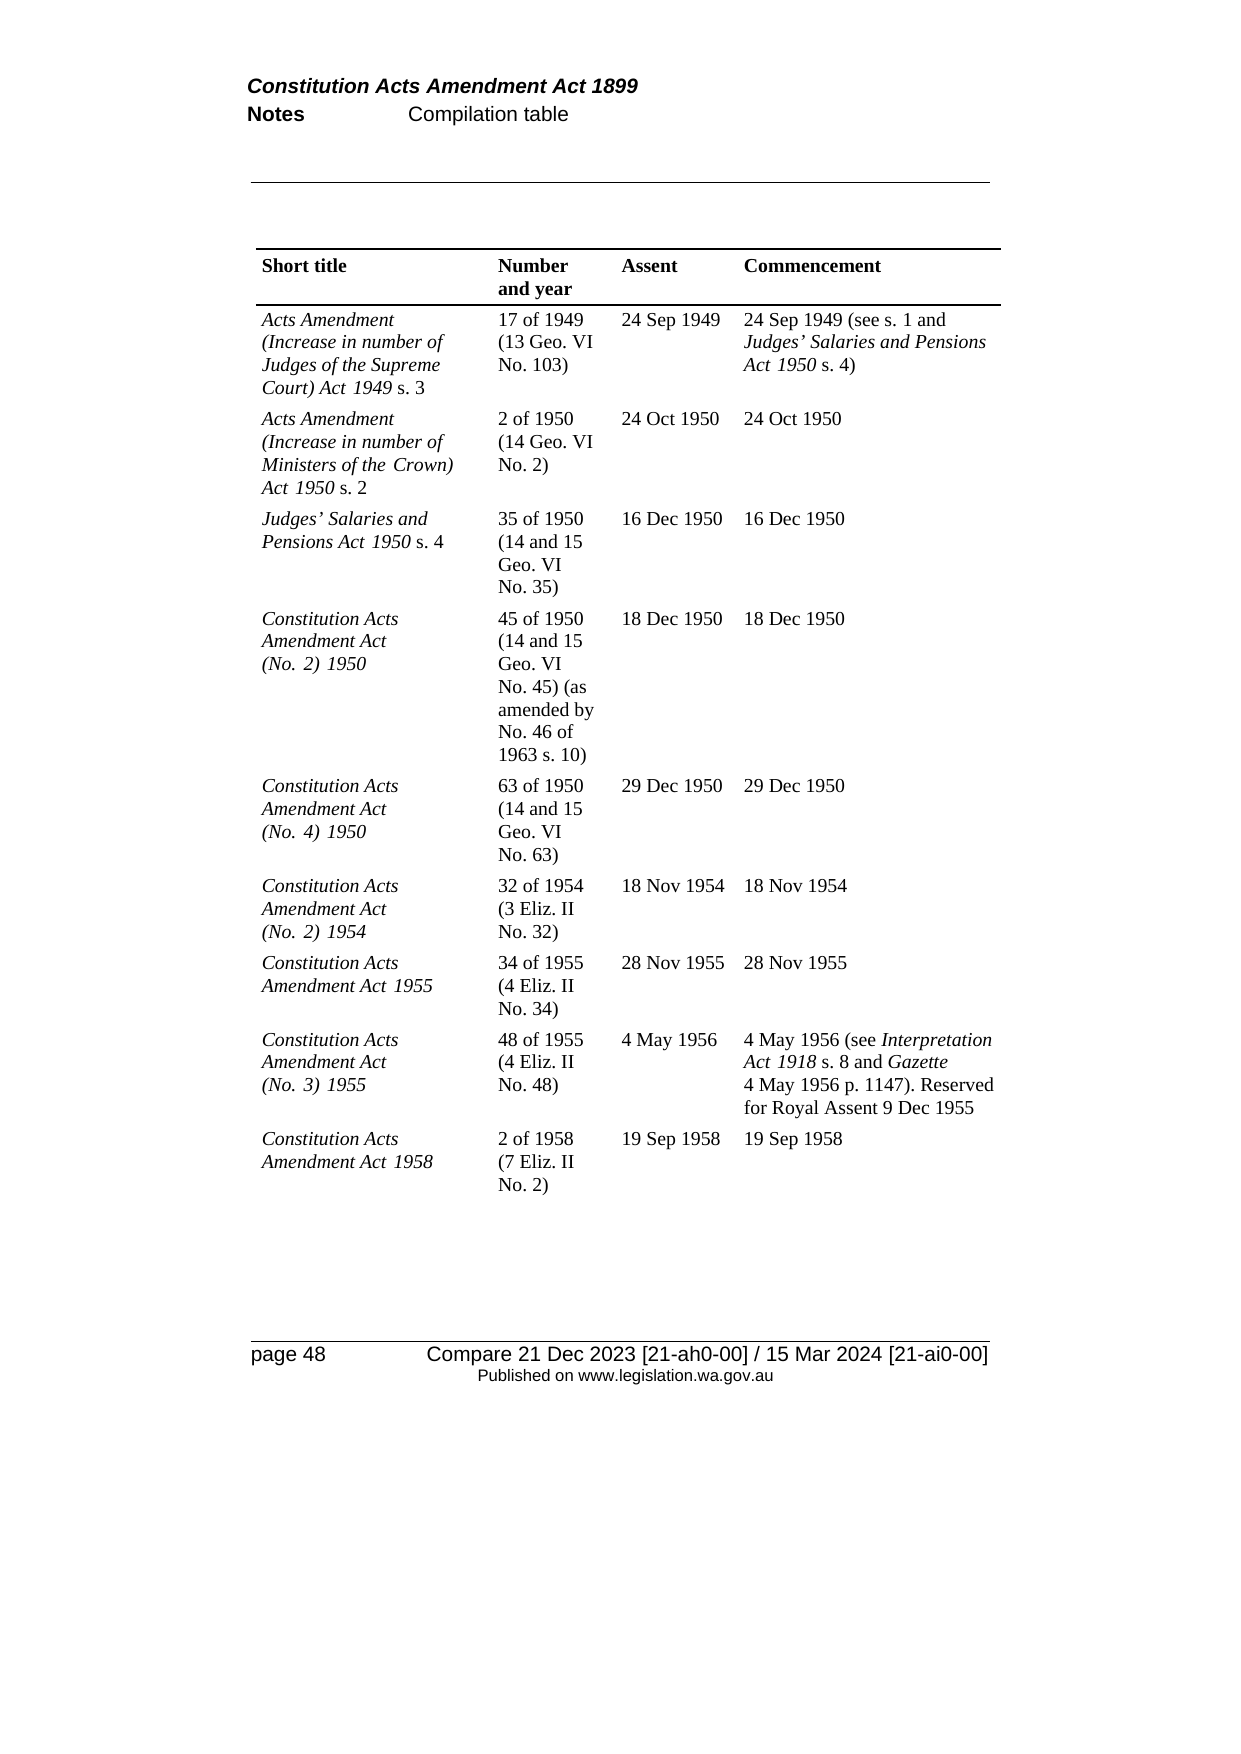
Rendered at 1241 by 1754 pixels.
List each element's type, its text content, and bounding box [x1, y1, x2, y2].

table_header Short title [256, 250, 492, 303]
table_cell 24 Sep 1949 [616, 306, 738, 403]
table_cell Constitution Acts Amendment Act (No. 2) 1950 [256, 602, 492, 770]
table_cell Constitution Acts Amendment Act 1958 [256, 1123, 492, 1200]
table_cell 28 Nov 1955 [616, 947, 738, 1023]
table_cell 34 of 1955 (4 Eliz. II No. 34) [492, 947, 616, 1023]
table_cell 63 of 1950 (14 and 15 Geo. VI No. 63) [492, 770, 616, 870]
table_cell 24 Oct 1950 [738, 403, 1001, 503]
table_cell Constitution Acts Amendment Act 1955 [256, 947, 492, 1023]
table_cell Acts Amendment (Increase in number of Judges of the Supreme Court) Act 1949 s. 3 [256, 306, 492, 403]
table_cell 29 Dec 1950 [616, 770, 738, 870]
table_cell Constitution Acts Amendment Act (No. 4) 1950 [256, 770, 492, 870]
table_cell 16 Dec 1950 [616, 503, 738, 602]
table_header Assent [616, 250, 738, 303]
table_cell 19 Sep 1958 [738, 1123, 1001, 1200]
table_cell 32 of 1954 (3 Eliz. II No. 32) [492, 870, 616, 947]
table_cell 2 of 1958 (7 Eliz. II No. 2) [492, 1123, 616, 1200]
table_cell 4 May 1956 (see Interpretation Act 1918 s. 8 and Gazette 4 May 1956 p. 1147). Reserved for Royal Assent 9 Dec 1955 [738, 1024, 1001, 1123]
table_cell 45 of 1950 (14 and 15 Geo. VI No. 45) (as amended by No. 46 of 1963 s. 10) [492, 602, 616, 770]
table_cell 2 of 1950 (14 Geo. VI No. 2) [492, 403, 616, 503]
table_cell 4 May 1956 [616, 1024, 738, 1123]
table_cell 35 of 1950 (14 and 15 Geo. VI No. 35) [492, 503, 616, 602]
table_cell 28 Nov 1955 [738, 947, 1001, 1023]
table_cell Judges’ Salaries and Pensions Act 1950 s. 4 [256, 503, 492, 602]
table_cell 48 of 1955 (4 Eliz. II No. 48) [492, 1024, 616, 1123]
table_cell Constitution Acts Amendment Act (No. 3) 1955 [256, 1024, 492, 1123]
table_cell 29 Dec 1950 [738, 770, 1001, 870]
table_cell Constitution Acts Amendment Act (No. 2) 1954 [256, 870, 492, 947]
table_cell 18 Dec 1950 [738, 602, 1001, 770]
table_cell 18 Nov 1954 [616, 870, 738, 947]
table_cell Acts Amendment (Increase in number of Ministers of the Crown) Act 1950 s. 2 [256, 403, 492, 503]
table_cell 24 Sep 1949 (see s. 1 and Judges’ Salaries and Pensions Act 1950 s. 4) [738, 306, 1001, 403]
table_cell 24 Oct 1950 [616, 403, 738, 503]
table_header Number and year [492, 250, 616, 303]
table_cell 18 Nov 1954 [738, 870, 1001, 947]
table_cell 17 of 1949 (13 Geo. VI No. 103) [492, 306, 616, 403]
table_cell 16 Dec 1950 [738, 503, 1001, 602]
table_cell 18 Dec 1950 [616, 602, 738, 770]
table_cell 19 Sep 1958 [616, 1123, 738, 1200]
table_header Commencement [738, 250, 1001, 303]
